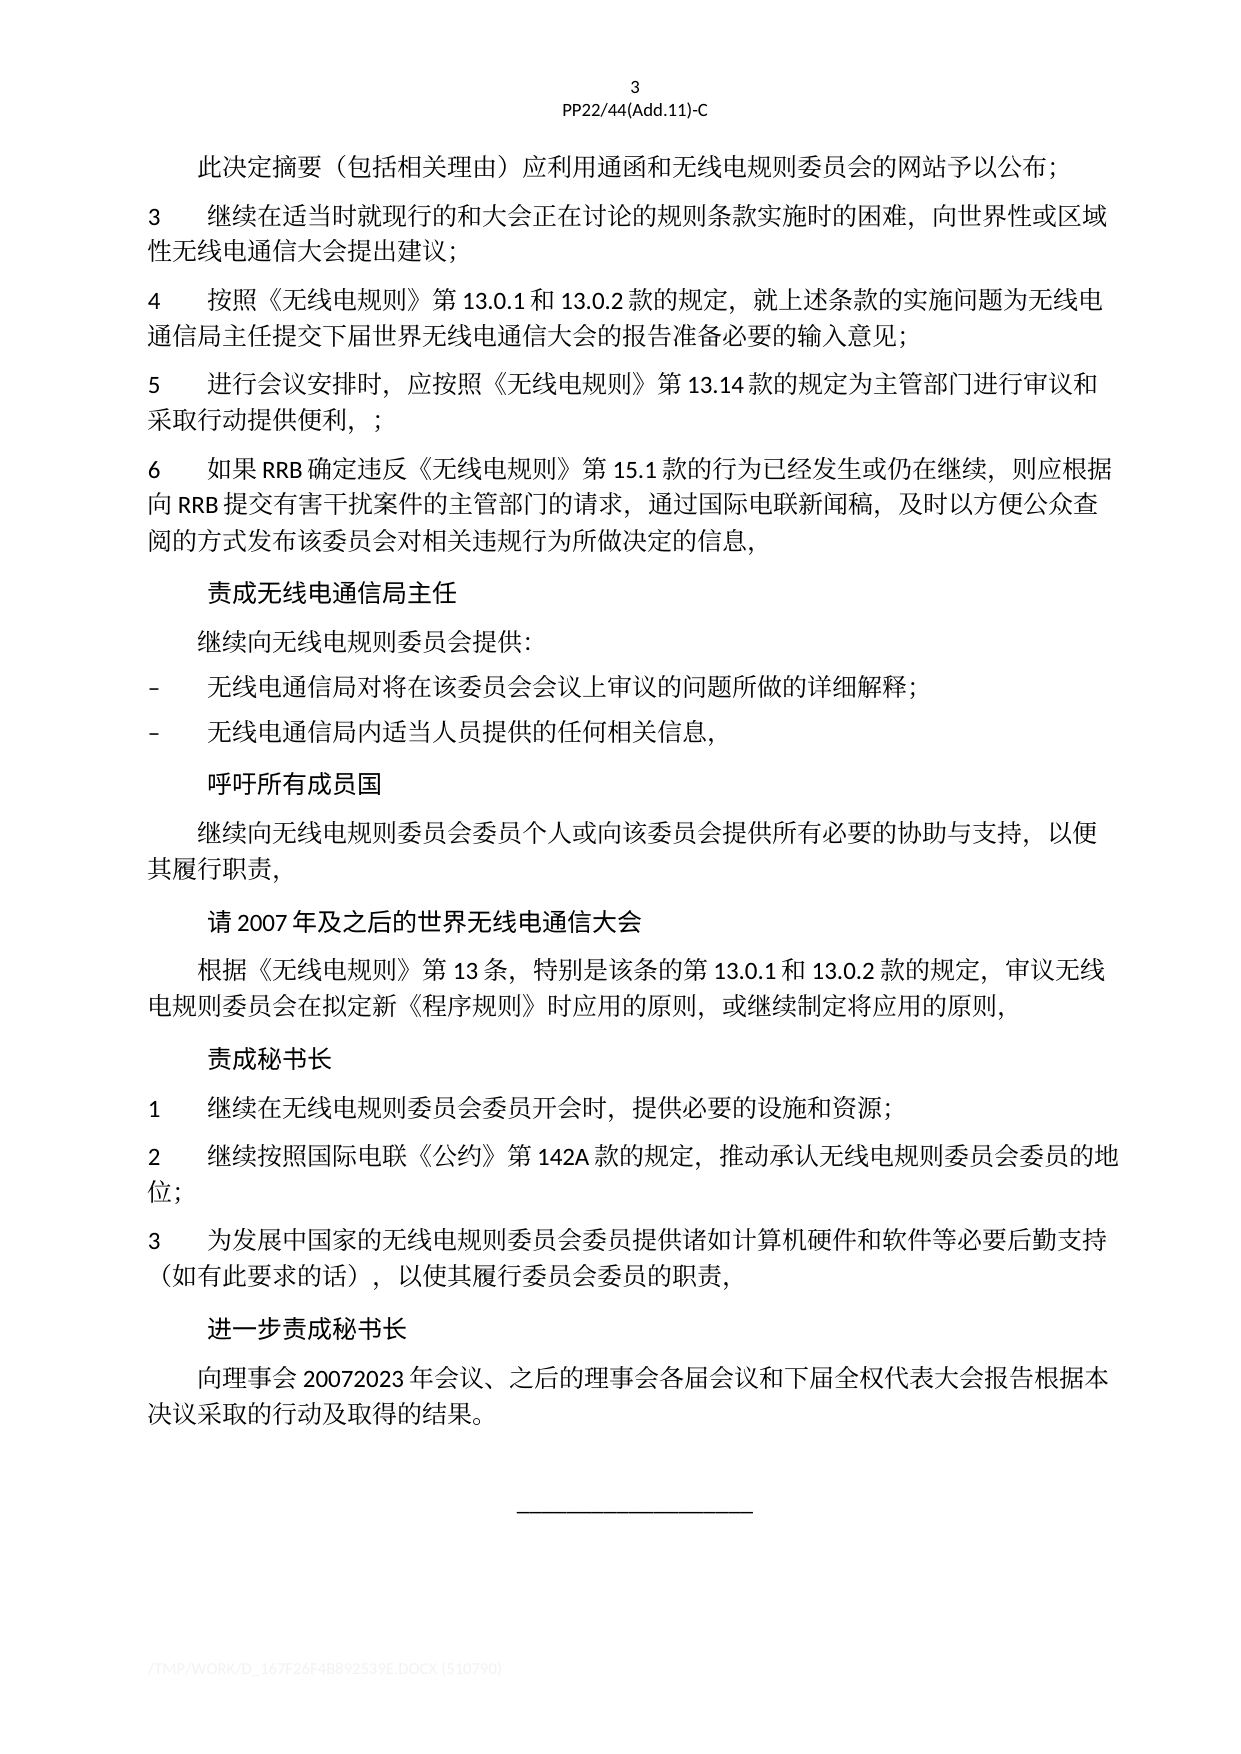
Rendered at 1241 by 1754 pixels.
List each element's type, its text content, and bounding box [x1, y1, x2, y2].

text – 无线电通信局内适当人员提供的任何相关信息， [148, 712, 1122, 748]
text 5 进行会议安排时，应按照《无线电规则》第13.14款的规定为主管部门进行审议和采取行动提供便利 [148, 365, 1122, 437]
text 继续向无线电规则委员会提供： [148, 622, 1122, 658]
text 3 继续在适当时就现行的和大会正在讨论的规则条款实施时的困难，向世界性或区域性无线电通信大会提出建议； [148, 196, 1122, 268]
text – 无线电通信局对将在该委员会会议上审议的问题所做的详细解释； [148, 667, 1122, 703]
text 责成秘书长 [207, 1039, 1122, 1076]
text 3 为发展中国家的无线电规则委员会委员提供诸如计算机硬件和软件等必要后勤支持（如有此要求的话），以使其履行委员会委员的职责， [148, 1221, 1122, 1293]
text 4 按照《无线电规则》第13.0.1和13.0.2款的规定，就上述条款的实施问题为无线电通信局主任提交世界无线电通信大会的报告准备必要的输入意见； [148, 281, 1122, 352]
text 继续向无线电规则委员会委员个人或向该委员会提供所有必要的协助与支持，以便其履行职责， [148, 814, 1122, 886]
text 此决定摘要（包括相关理由）应利用通函和无线电规则委员会的网站予以公布； [148, 148, 1122, 184]
text 向理事会年会议、之后的理事会各届会议和下届全权代表大会报告根据本决议采取的行动及取得的结果。 [148, 1358, 1122, 1430]
text 责成无线电通信局主任 [207, 574, 1122, 610]
text 2 继续按照国际电联《公约》第142A款的规定，推动承认无线电规则委员会委员的地位； [148, 1137, 1122, 1208]
text 根据《无线电规则》第13条，特别是该条的第13.0.1和13.0.2款的规定，审议无线电规则委员会在拟定新《程序规则》时应用的原则，或继续制定将应用的原则， [148, 951, 1122, 1023]
text 1 继续在无线电规则委员会委员开会时，提供必要的设施和资源； [148, 1088, 1122, 1124]
text 进一步责成秘书长 [207, 1309, 1122, 1346]
text 呼吁所有成员国 [207, 765, 1122, 801]
text ___________________ [148, 1486, 1122, 1516]
text 请2007年及之后的世界无线电通信大会 [207, 902, 1122, 938]
